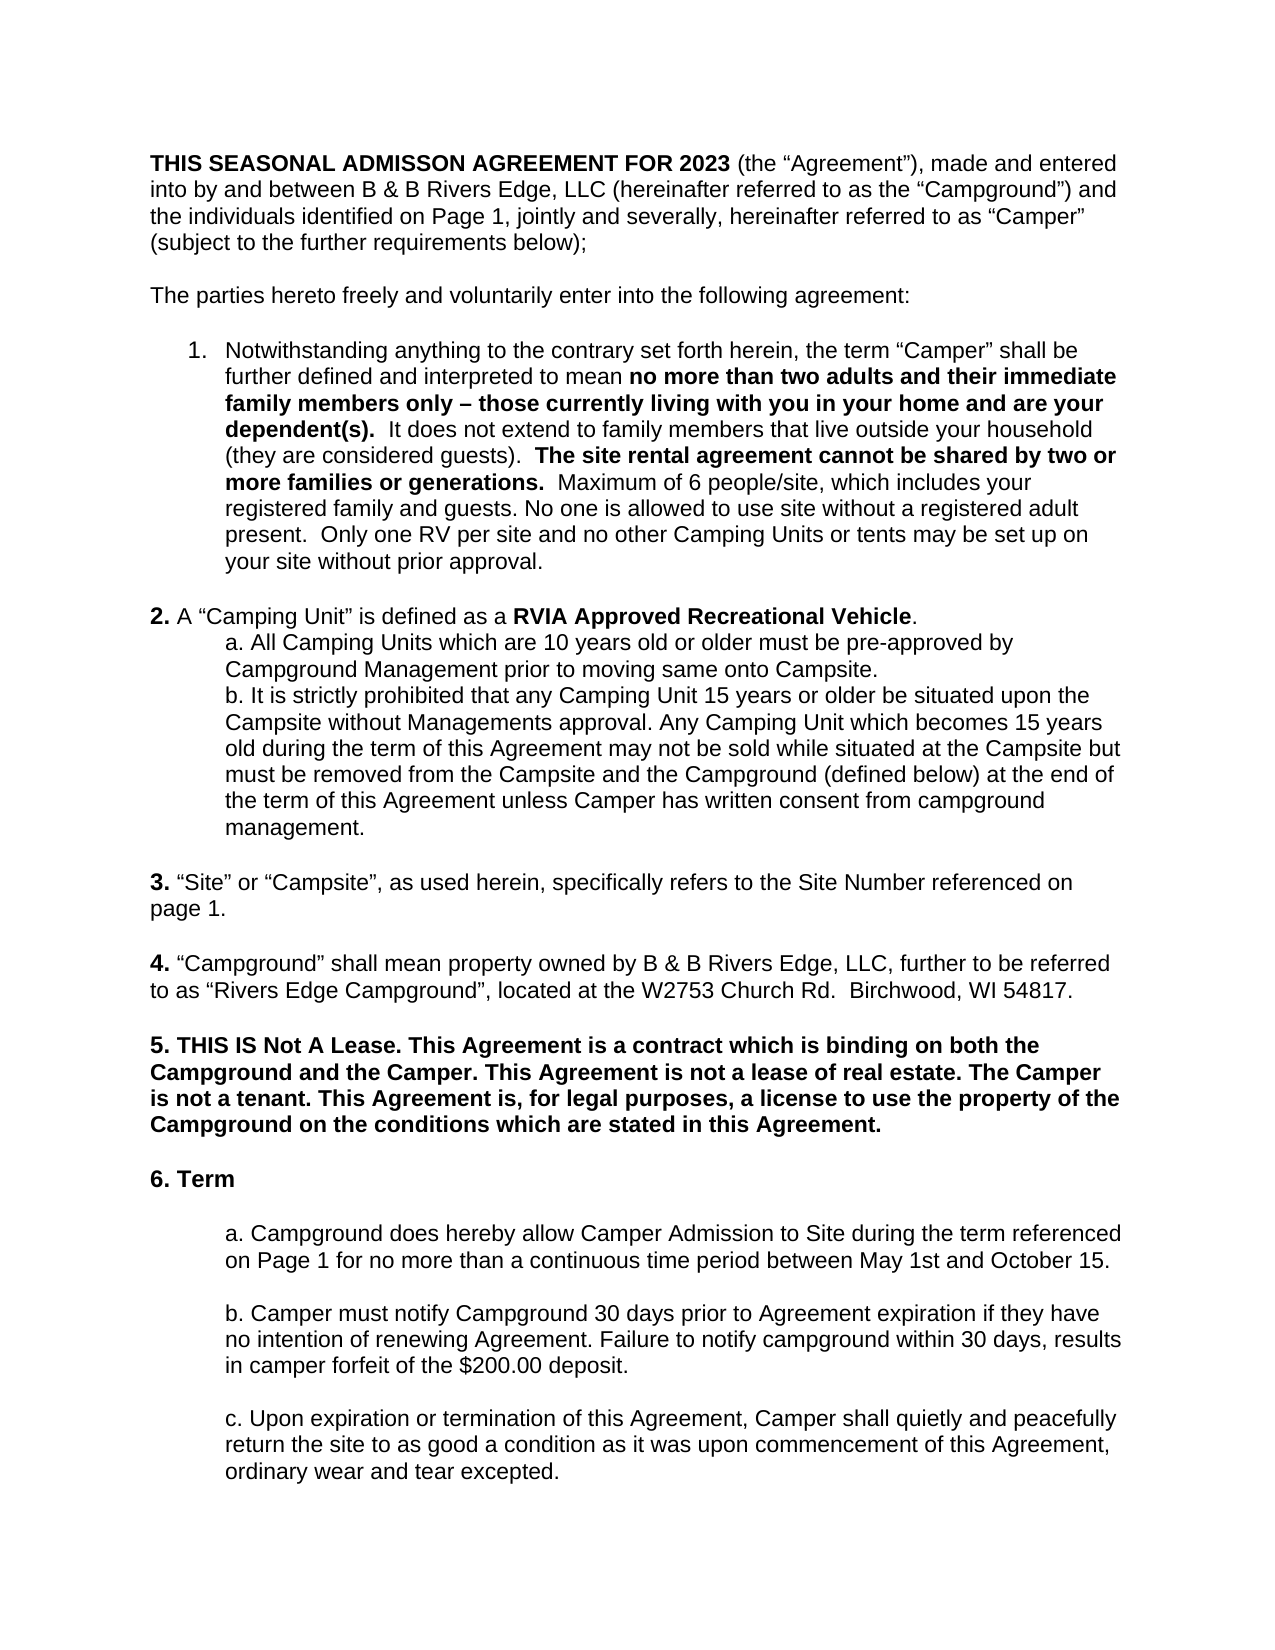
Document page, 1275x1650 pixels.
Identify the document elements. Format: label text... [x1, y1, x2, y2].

text 3. “Site” or “Campsite”, as used herein, specifically refers to the Site Number referenced on page 1. [150, 868, 1125, 922]
text c. Upon expiration or termination of this Agreement, Camper shall quietly and peacefully return the site to as good a condition as it was upon commencement of this Agreement, ordinary wear and tear excepted. [225, 1405, 1125, 1484]
text b. Camper must notify Campground 30 days prior to Agreement expiration if they have no intention of renewing Agreement. Failure to notify campground within 30 days, results in camper forfeit of the $200.00 deposit. [225, 1299, 1125, 1378]
text 4. “Campground” shall mean property owned by B & B Rivers Edge, LLC, further to be referred to as “Rivers Edge Campground”, located at the W2753 Church Rd. Birchwood, WI 54817. [150, 949, 1125, 1003]
text a. All Camping Units which are 10 years old or older must be pre-approved by Campground Management prior to moving same onto Campsite. [225, 629, 1125, 682]
text a. Campground does hereby allow Camper Admission to Site during the term referenced on Page 1 for no more than a continuous time period between May 1st and October 15. [225, 1220, 1125, 1273]
list Notwithstanding anything to the contrary set forth herein, the term “Camper” shall be further defined and interpreted to mean no more than two adults and their immediate family members only – those currently living with you in your home and are your dependent(s). It does not extend to family members that live outside your household (they are considered guests). The site rental agreement cannot be shared by two or more families or generations. Maximum of 6 people/site, which includes your registered family and guests. No one is allowed to use site without a registered adult present. Only one RV per site and no other Camping Units or tents may be set up on your site without prior approval. [187, 336, 1125, 574]
text 5. THIS IS Not A Lease. This Agreement is a contract which is binding on both the Campground and the Camper. This Agreement is not a lease of real estate. The Camper is not a tenant. This Agreement is, for legal purposes, a license to use the property of the Campground on the conditions which are stated in this Agreement. [150, 1031, 1125, 1138]
text 6. Term [150, 1165, 1125, 1193]
text 2. A “Camping Unit” is defined as a RVIA Approved Recreational Vehicle. [150, 602, 1125, 629]
text The parties hereto freely and voluntarily enter into the following agreement: [150, 282, 1125, 308]
text THIS SEASONAL ADMISSON AGREEMENT FOR 2023 (the “Agreement”), made and entered into by and between B & B Rivers Edge, LLC (hereinafter referred to as the “Campground”) and the individuals identified on Page 1, jointly and severally, hereinafter referred to as “Camper” (subject to the further requirements below); [150, 150, 1125, 255]
text b. It is strictly prohibited that any Camping Unit 15 years or older be situated upon the Campsite without Managements approval. Any Camping Unit which becomes 15 years old during the term of this Agreement may not be sold while situated at the Campsite but must be removed from the Campsite and the Campground (defined below) at the end of the term of this Agreement unless Camper has written consent from campground management. [225, 682, 1125, 840]
